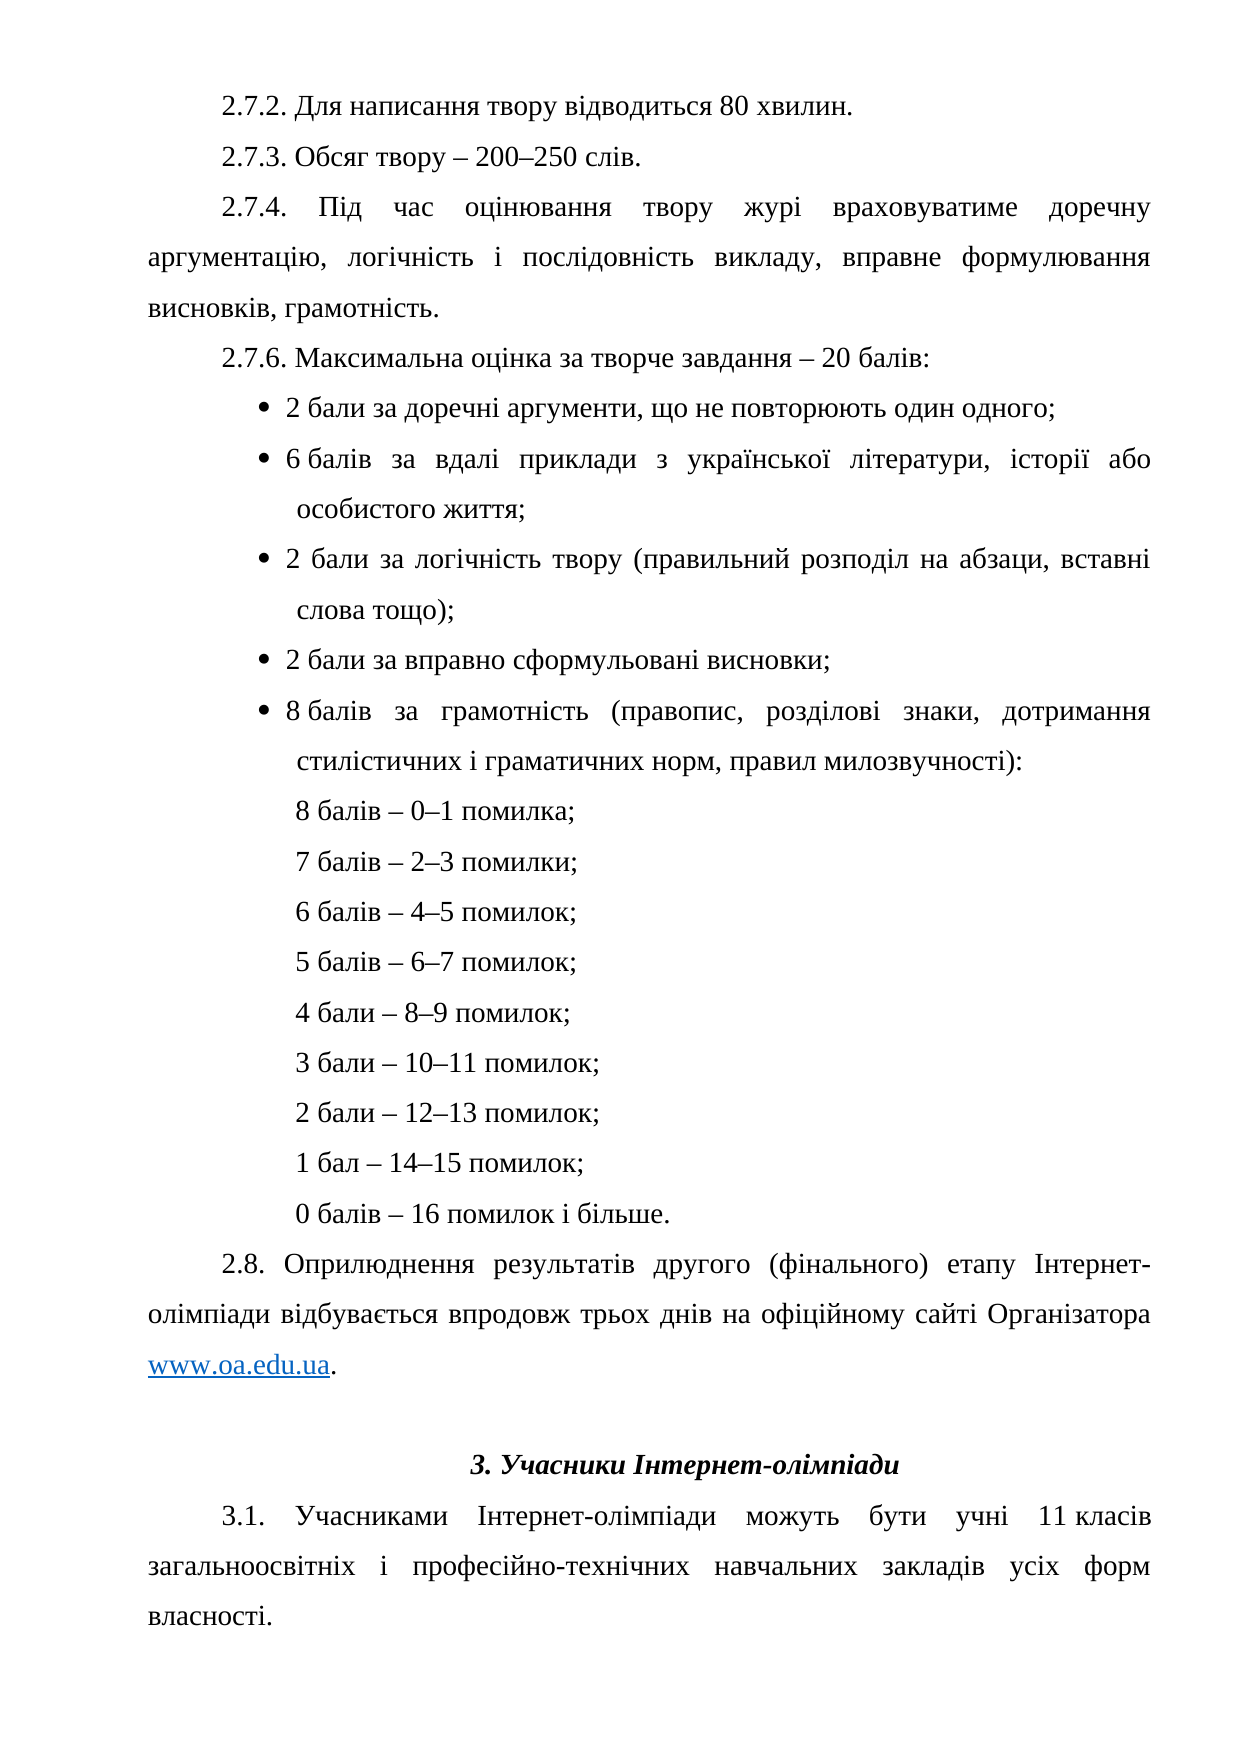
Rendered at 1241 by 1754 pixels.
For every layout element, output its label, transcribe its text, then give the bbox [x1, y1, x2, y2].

text 2.7.3. Обсяг твору – 200–250 слів. [148, 139, 1152, 172]
text 2.7.4. Під час оцінювання твору журі враховуватиме доречну аргументацію, логічність і послідовність викладу, вправне формулювання висновків, грамотність. [148, 189, 1152, 323]
text 8 балів – 0–1 помилка; [148, 793, 1152, 827]
text 1 бал – 14–15 помилок; [148, 1146, 1152, 1179]
text 5 балів – 6–7 помилок; [148, 944, 1152, 978]
text 3. Учасники Інтернет-олімпіади [148, 1447, 1152, 1481]
text 2.7.2. Для написання твору відводиться 80 хвилин. [148, 88, 1152, 122]
text 0 балів – 16 помилок і більше. [148, 1196, 1152, 1229]
text 3.1. Учасниками Інтернет-олімпіади можуть бути учні 11 класів загальноосвітніх і професійно-технічних навчальних закладів усіх форм власності. [148, 1498, 1152, 1632]
text 6 балів – 4–5 помилок; [148, 894, 1152, 928]
list 2 бали за доречні аргументи, що не повторюють один одного; [259, 390, 1152, 424]
text 2.7.6. Максимальна оцінка за творче завдання – 20 балів: [148, 340, 1152, 374]
text 3 бали – 10–11 помилок; [148, 1045, 1152, 1078]
text 2 бали – 12–13 помилок; [148, 1095, 1152, 1129]
list 2 бали за логічність твору (правильний розподіл на абзаци, вставні слова тощо); [259, 542, 1152, 626]
list 6 балів за вдалі приклади з української літератури, історії або особистого життя; [259, 441, 1152, 525]
list 8 балів за грамотність (правопис, розділові знаки, дотримання стилістичних і граматичних норм, правил милозвучності): [259, 693, 1152, 777]
text 4 бали – 8–9 помилок; [148, 995, 1152, 1028]
text 7 балів – 2–3 помилки; [148, 844, 1152, 877]
list 2 бали за вправно сформульовані висновки; [259, 642, 1152, 676]
text 2.8. Оприлюднення результатів другого (фінального) етапу Інтернет-олімпіади відбувається впродовж трьох днів на офіційному сайті Організатора www.oa.edu.ua. [148, 1246, 1152, 1380]
